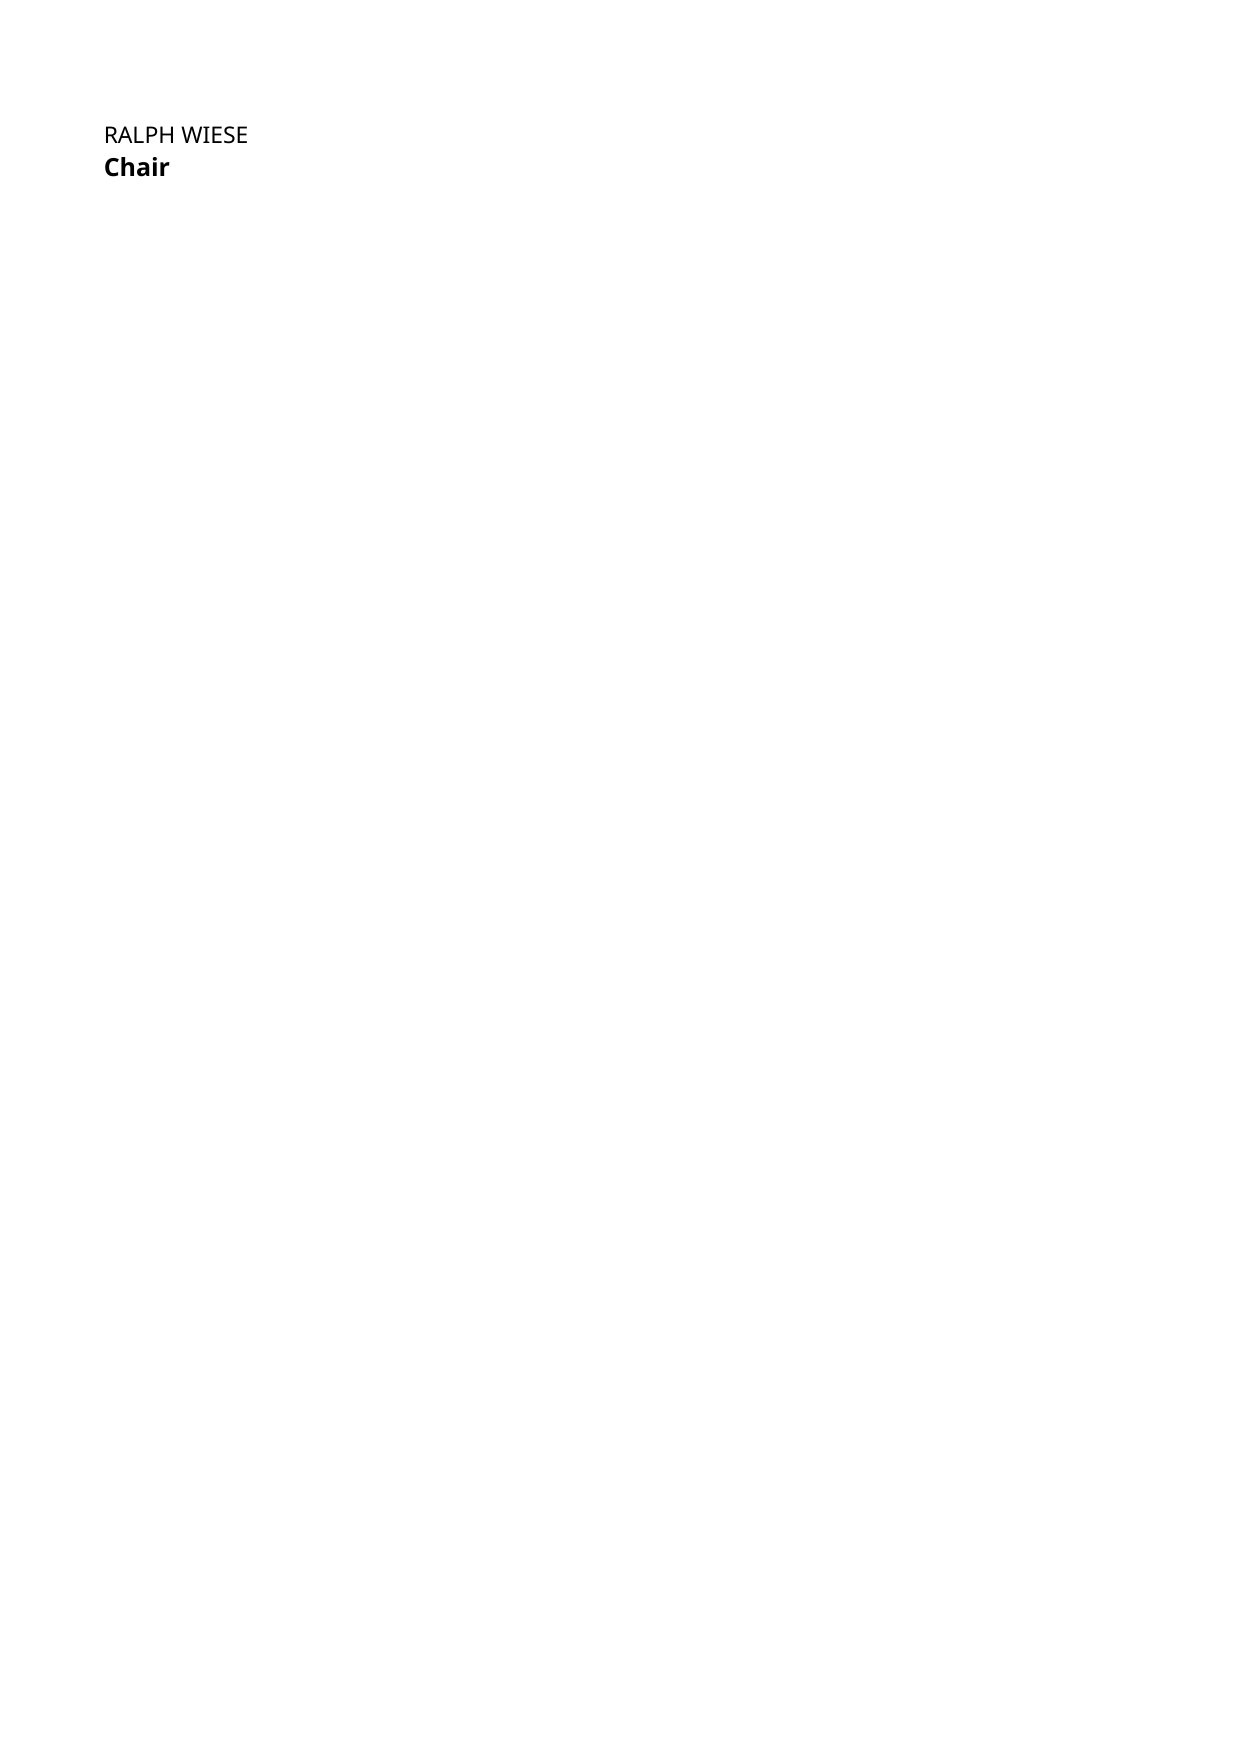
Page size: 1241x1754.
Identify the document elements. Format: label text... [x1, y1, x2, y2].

text RALPH WIESE [103, 119, 1122, 150]
text Chair [103, 150, 1122, 184]
